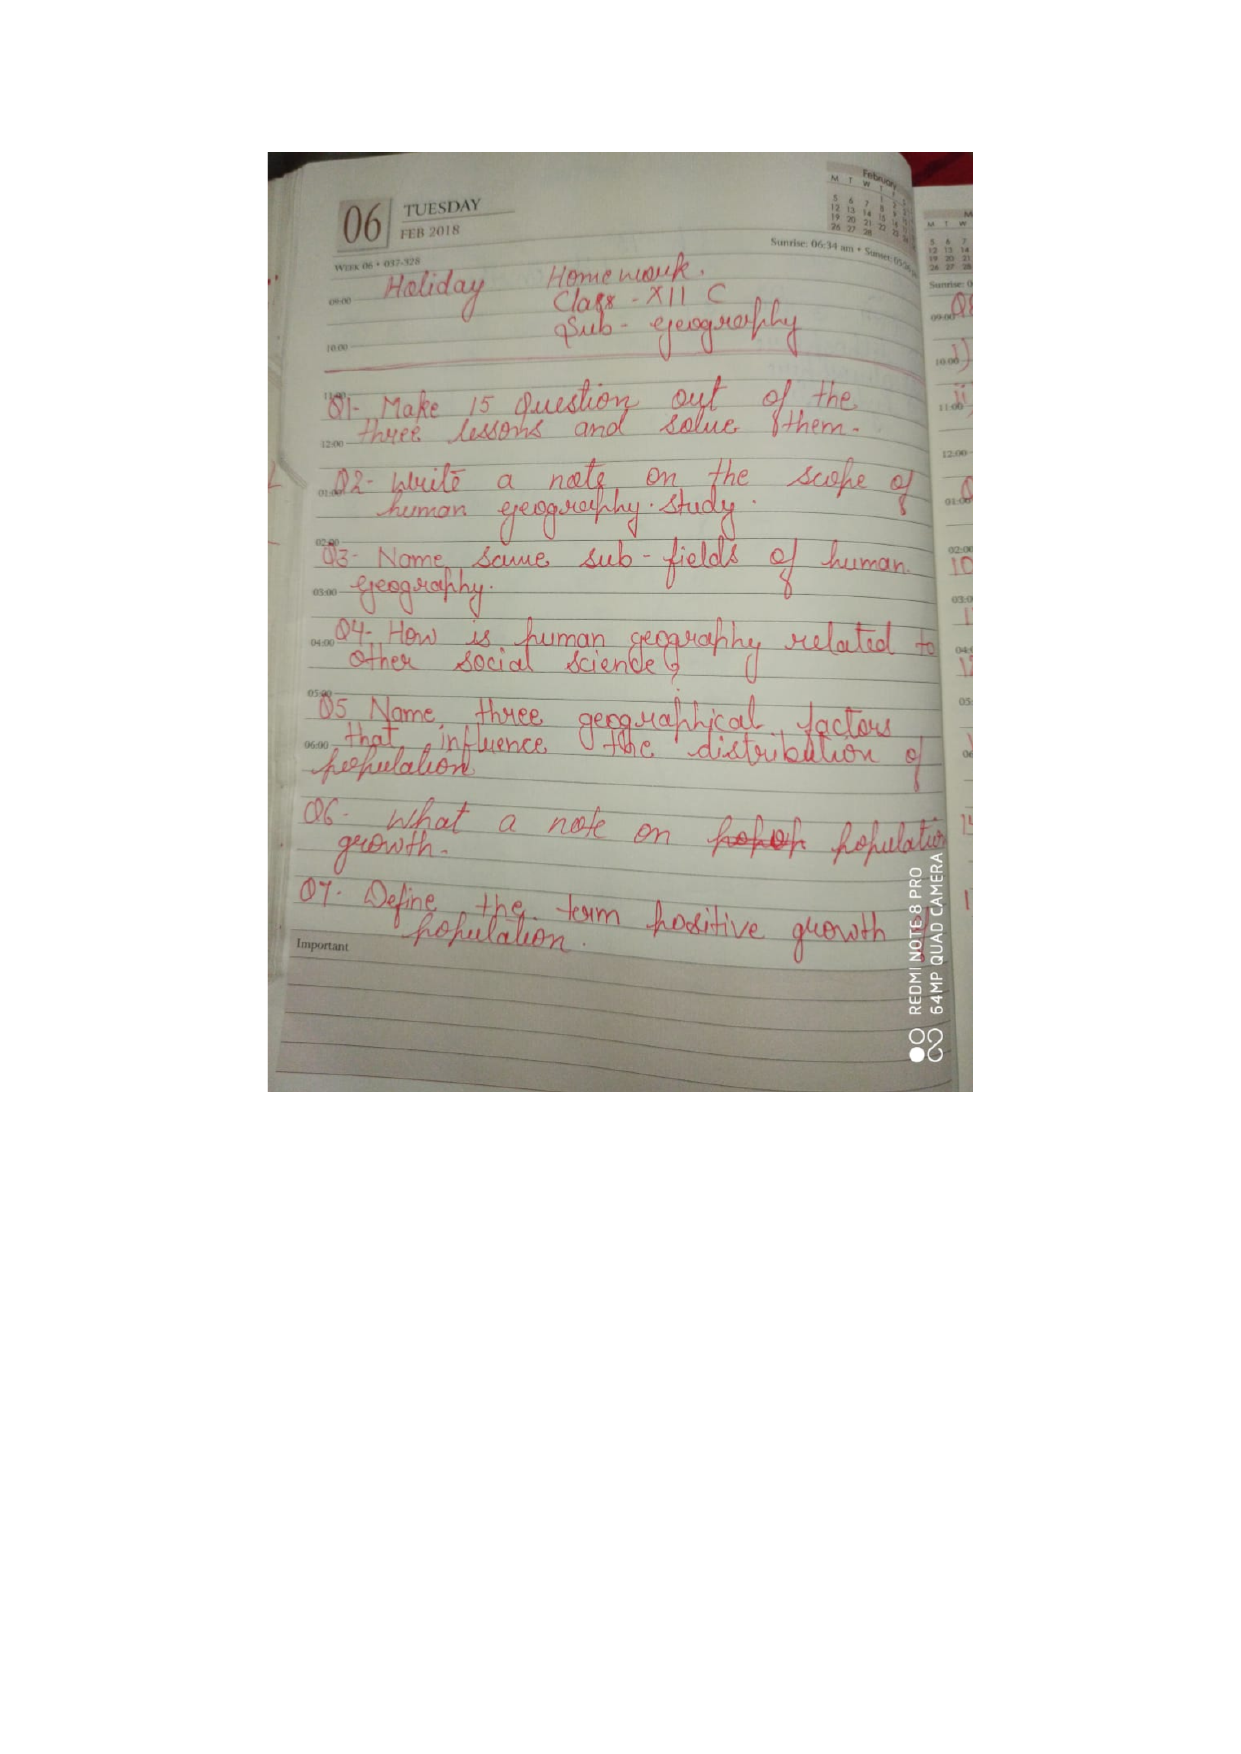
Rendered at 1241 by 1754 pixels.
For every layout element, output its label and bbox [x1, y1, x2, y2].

picture [268, 153, 973, 1091]
